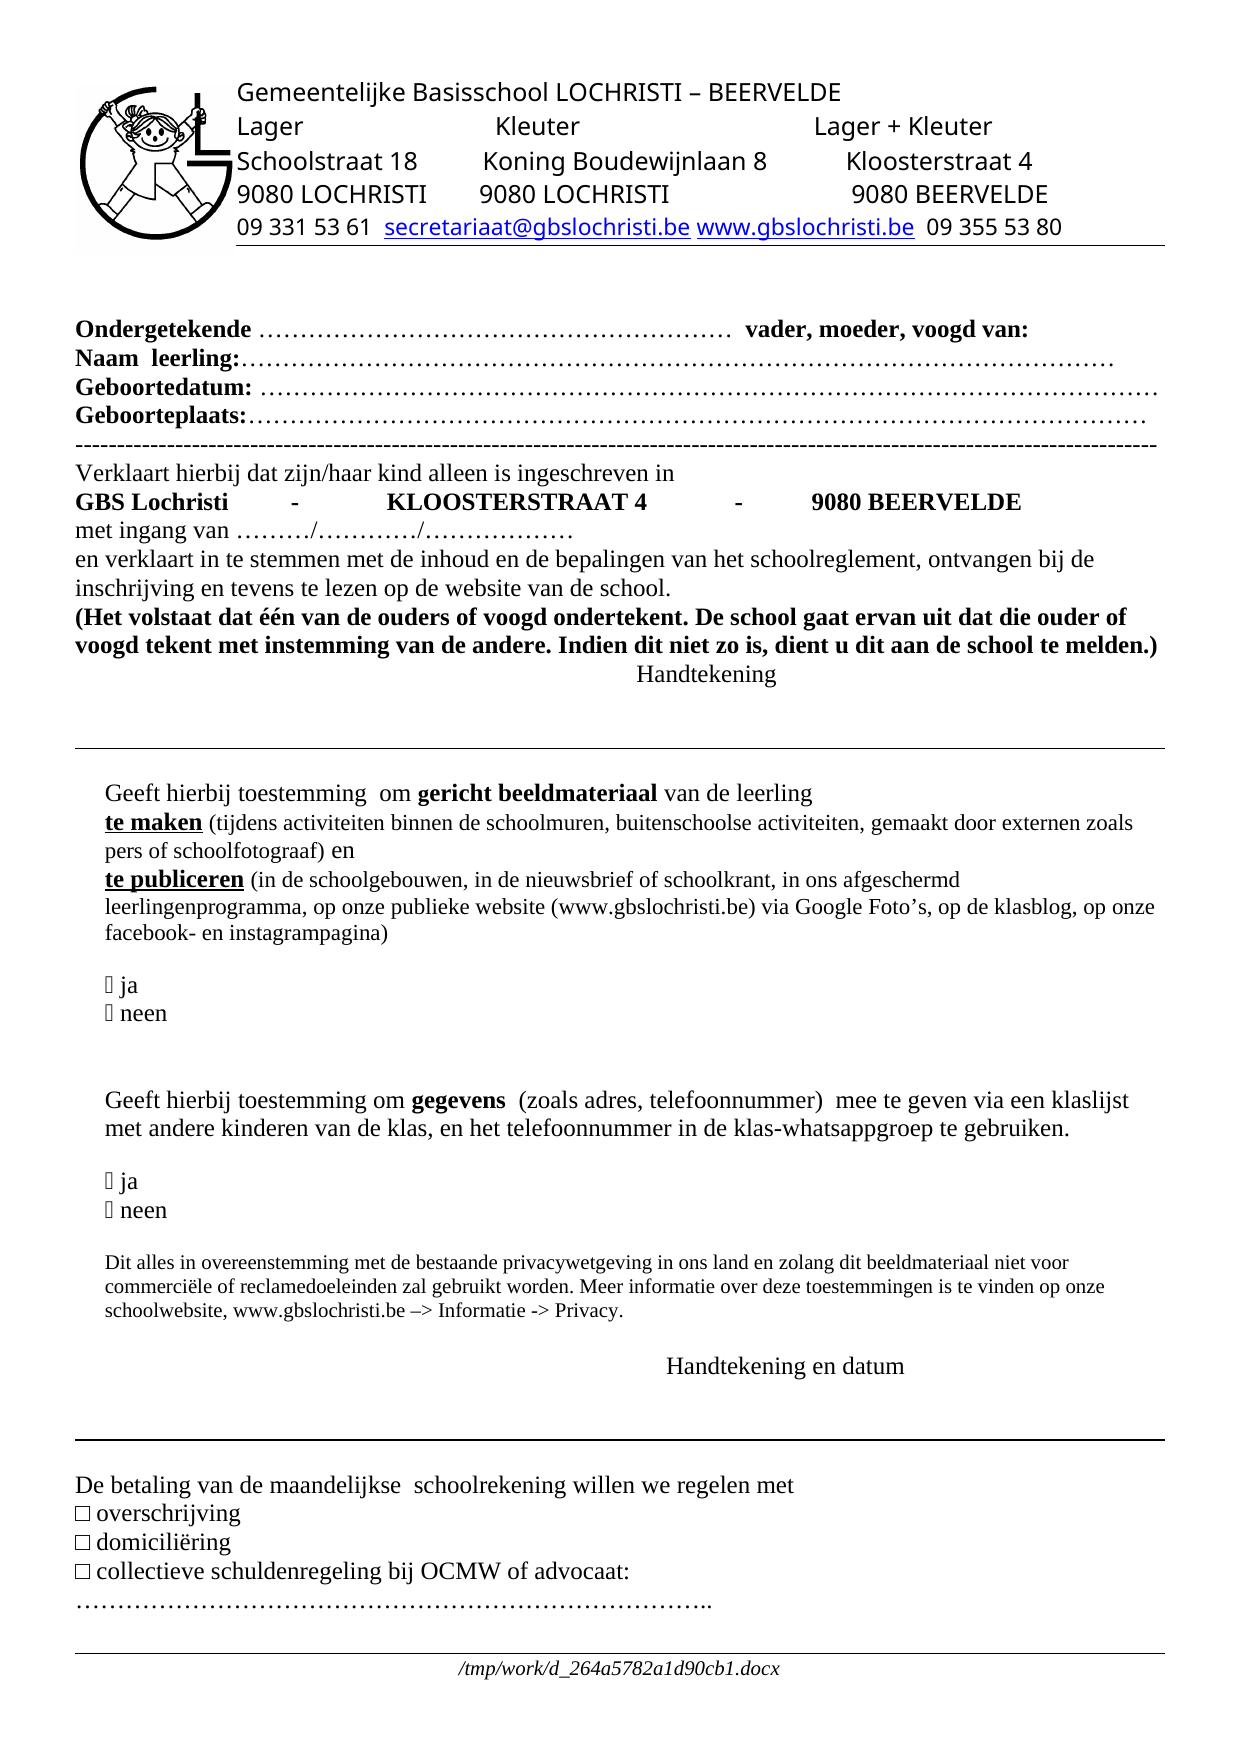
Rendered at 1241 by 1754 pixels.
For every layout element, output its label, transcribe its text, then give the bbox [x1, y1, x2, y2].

text ja neen [104, 970, 1165, 1027]
text Geboortedatum: ……………………………………………………………………………………………… [75, 372, 1165, 401]
picture [75, 84, 237, 255]
text met ingang van ………/…………/……………… [75, 516, 1165, 544]
subtitle 09 331 53 61 secretariaat@gbslochristi.be www.gbslochristi.be 09 355 53 80 [237, 211, 1165, 245]
text Geboorteplaats:……………………………………………………………………………………………… [75, 401, 1165, 429]
text De betaling van de maandelijkse schoolrekening willen we regelen met [75, 1470, 1165, 1498]
text □ overschrijving [75, 1498, 1165, 1527]
text Verklaart hierbij dat zijn/haar kind alleen is ingeschreven in [75, 458, 1165, 487]
text en verklaart in te stemmen met de inhoud en de bepalingen van het schoolreglement, ontvangen bij de inschrijving en tevens te lezen op de website van de school. [75, 544, 1165, 602]
text Handtekening [75, 659, 1165, 688]
text Handtekening en datum [75, 1322, 1165, 1380]
subtitle Schoolstraat 18 Koning Boudewijnlaan 8 Kloosterstraat 4 [237, 143, 1165, 177]
text ---------------------------------------------------------------------------------------------------------------------------------- [75, 429, 1165, 458]
text te maken (tijdens activiteiten binnen de schoolmuren, buitenschoolse activiteiten, gemaakt door externen zoals pers of schoolfotograaf) en [104, 807, 1165, 864]
text □ domiciliëring [75, 1527, 1165, 1556]
text Naam leerling:…………………………………………………………………………………………… [75, 343, 1165, 372]
subtitle 9080 LOCHRISTI 9080 LOCHRISTI 9080 BEERVELDE [237, 177, 1165, 211]
text Geeft hierbij toestemming om gericht beeldmateriaal van de leerling [104, 778, 1165, 807]
subtitle Gemeentelijke Basisschool LOCHRISTI – BEERVELDE Lager Kleuter Lager + Kleuter [75, 75, 1165, 143]
text Dit alles in overeenstemming met de bestaande privacywetgeving in ons land en zolang dit beeldmateriaal niet voor commerciële of reclamedoeleinden zal gebruikt worden. Meer informatie over deze toestemmingen is te vinden op onze schoolwebsite, www.gbslochristi.be –> Informatie -> Privacy. [75, 1250, 1165, 1322]
text GBS Lochristi - KLOOSTERSTRAAT 4 - 9080 BEERVELDE [75, 487, 1165, 516]
text (Het volstaat dat één van de ouders of voogd ondertekent. De school gaat ervan uit dat die ouder of voogd tekent met instemming van de andere. Indien dit niet zo is, dient u dit aan de school te melden.) [75, 602, 1165, 659]
text te publiceren (in de schoolgebouwen, in de nieuwsbrief of schoolkrant, in ons afgeschermd leerlingenprogramma, op onze publieke website (www.gbslochristi.be) via Google Foto’s, op de klasblog, op onze facebook- en instagrampagina) [104, 864, 1165, 970]
text ja neen [104, 1166, 1165, 1224]
text □ collectieve schuldenregeling bij OCMW of advocaat:………………………………………………………………….. [75, 1556, 1165, 1613]
text Ondergetekende ………………………………………………… vader, moeder, voogd van: [75, 314, 1165, 343]
text Geeft hierbij toestemming om gegevens (zoals adres, telefoonnummer) mee te geven via een klaslijst met andere kinderen van de klas, en het telefoonnummer in de klas-whatsappgroep te gebruiken. [104, 1085, 1165, 1166]
